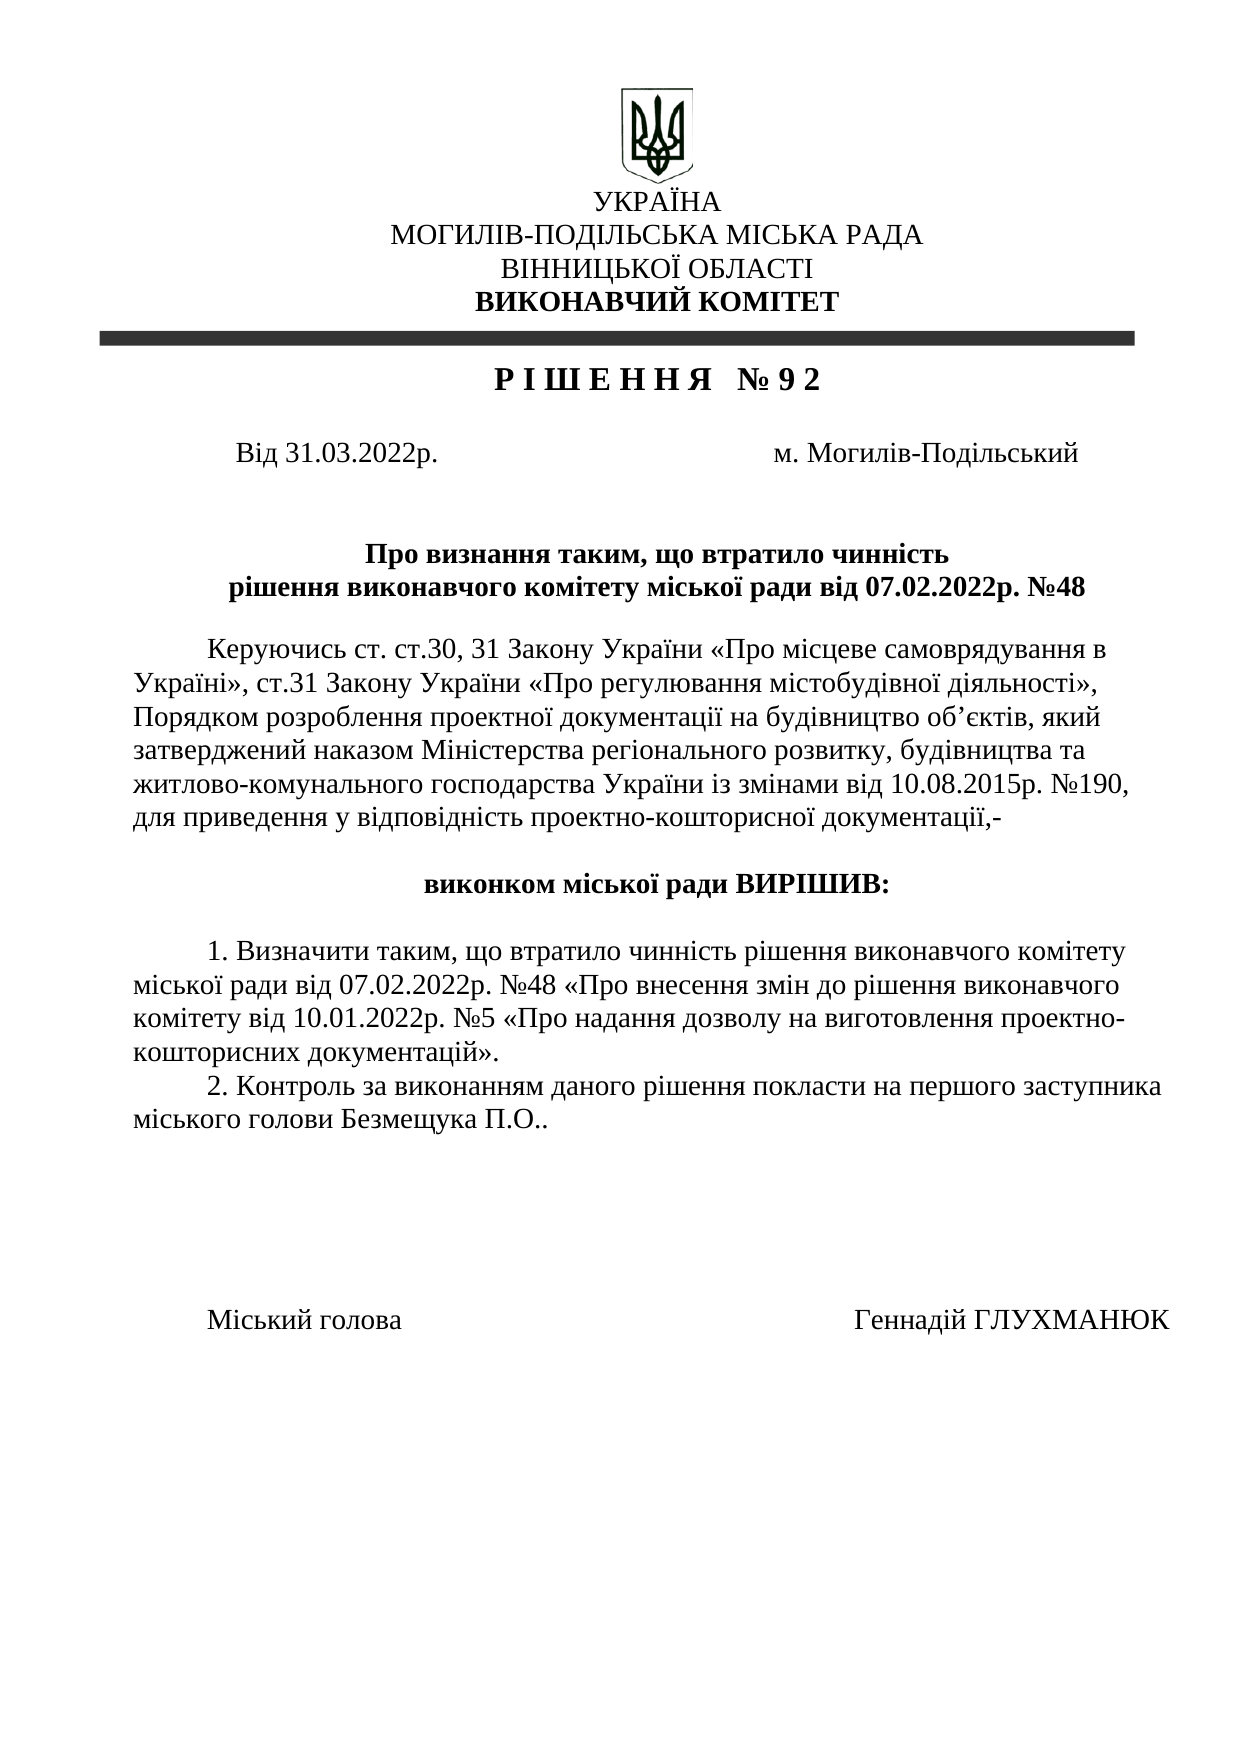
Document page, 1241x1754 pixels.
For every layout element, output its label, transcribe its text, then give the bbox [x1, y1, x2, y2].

text 2. Контроль за виконанням даного рішення покласти на першого заступника міського голови Безмещука П.О.. [133, 1068, 1181, 1135]
text Про визнання таким, що втратило чинність [133, 536, 1181, 569]
text виконком міської ради ВИРІШИВ: [133, 866, 1181, 900]
text Від 31.03.2022р. м. Могилів-Подільський [133, 435, 1181, 469]
text рішення виконавчого комітету міської ради від 07.02.2022р. №48 [133, 569, 1181, 603]
text 1. Визначити таким, що втратило чинність рішення виконавчого комітету міської ради від 07.02.2022р. №48 «Про внесення змін до рішення виконавчого комітету від 10.01.2022р. №5 «Про надання дозволу на виготовлення проектно-кошторисних документацій». [133, 933, 1181, 1068]
text УКРАЇНА МОГИЛІВ-ПОДІЛЬСЬКА МІСЬКА РАДА ВІННИЦЬКОЇ ОБЛАСТІ [133, 184, 1181, 284]
text Міський голова Геннадій ГЛУХМАНЮК [133, 1302, 1181, 1336]
text Керуючись ст. ст.30, 31 Закону України «Про місцеве самоврядування в Україні», ст.31 Закону України «Про регулювання містобудівної діяльності», Порядком розроблення проектної документації на будівництво об’єктів, який затверджений наказом Міністерства регіонального розвитку, будівництва та житлово-комунального господарства України із змінами від 10.08.2015р. №190, для приведення у відповідність проектно-кошторисної документації,- [133, 632, 1181, 833]
text РІШЕННЯ №92 [133, 331, 1181, 398]
picture [621, 88, 693, 184]
text ВИКОНАВЧИЙ КОМІТЕТ [133, 284, 1181, 318]
